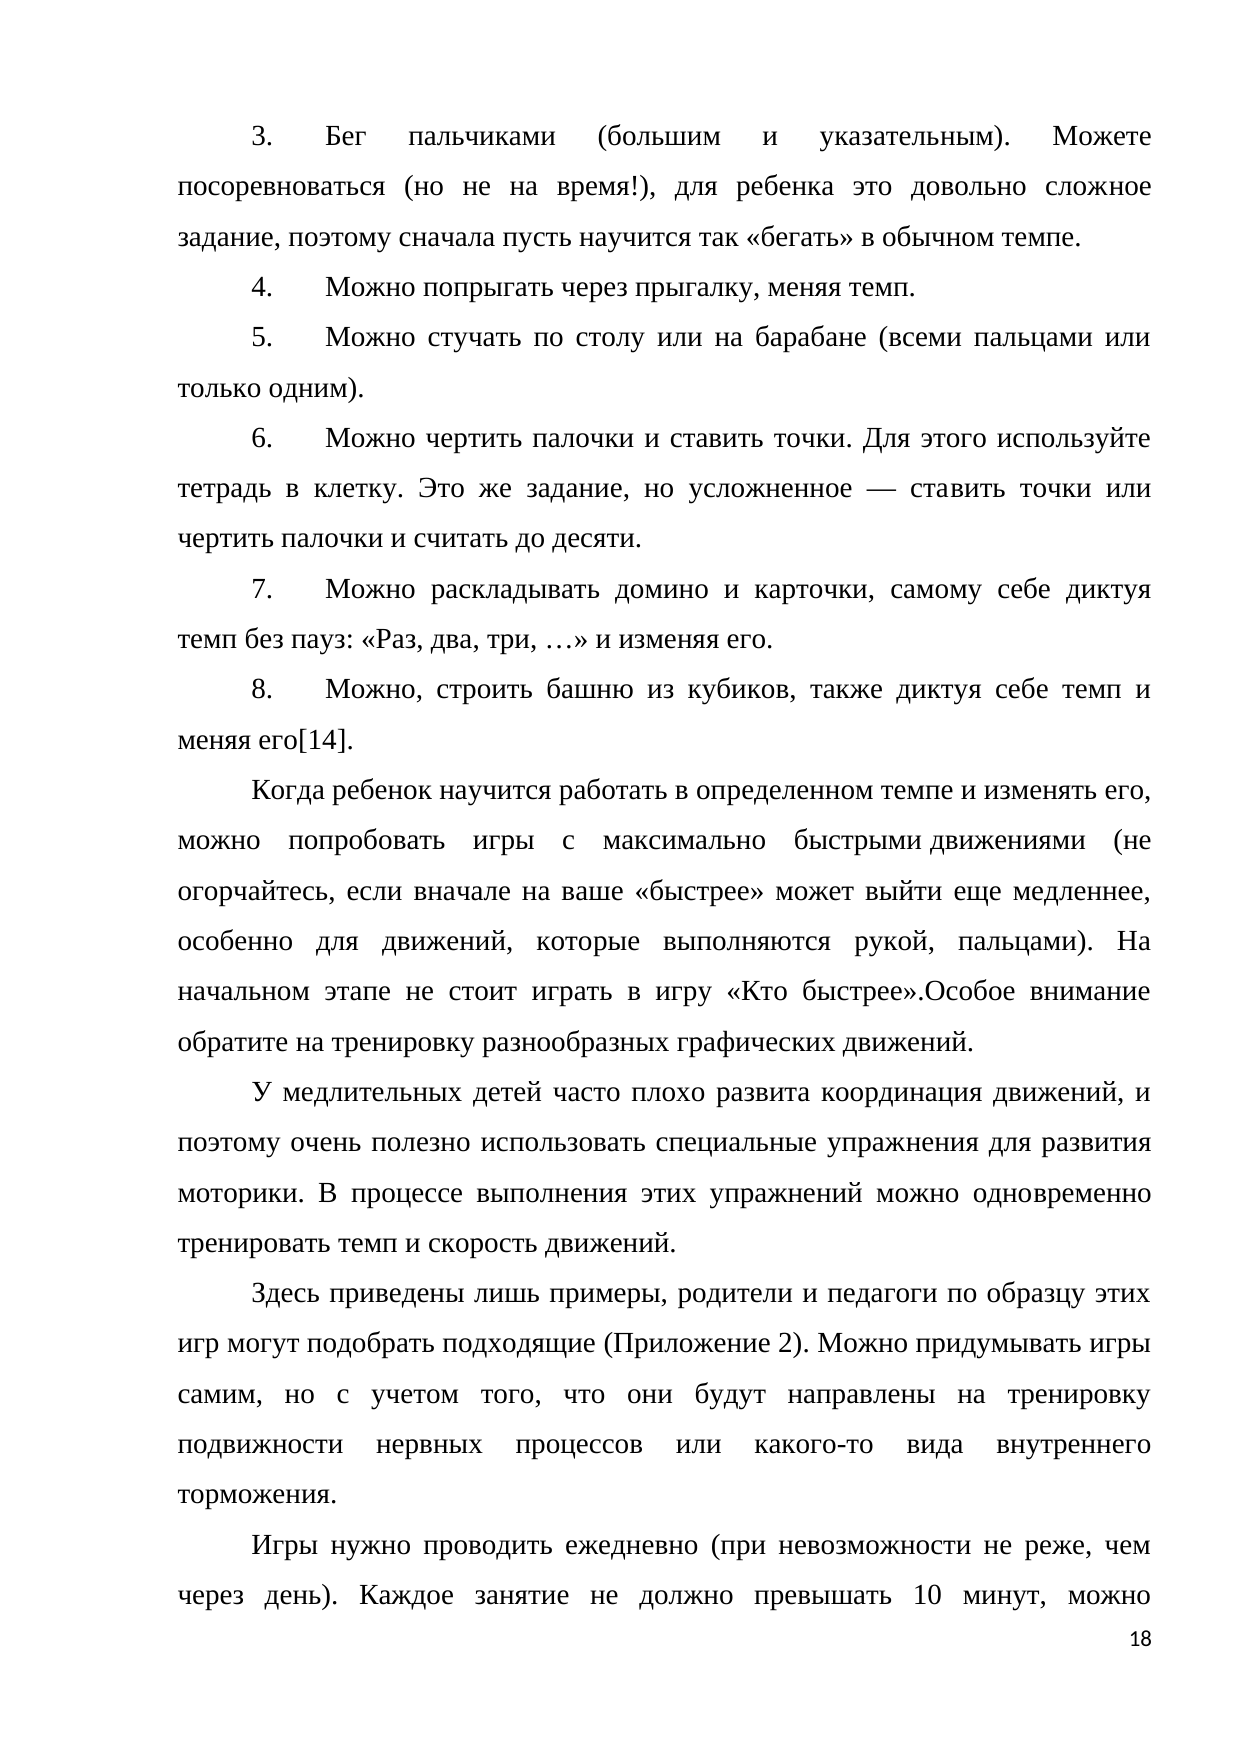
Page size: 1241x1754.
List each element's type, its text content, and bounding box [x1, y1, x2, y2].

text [177, 1527, 1152, 1611]
text У медлительных детей часто плохо развита координация движений, и поэтому очень полезно использовать специальные упражнения для развития моторики. В процессе выполнения этих упражнений можно одновременно тренировать темп и скорость движений. [177, 1074, 1152, 1258]
list Можно раскладывать домино и карточки, самому себе диктуя темп без пауз: «Раз, два, три, …» и изменяя его. [177, 571, 1152, 655]
text Здесь приведены лишь примеры, родители и педагоги по образцу этих игр могут подобрать подходящие (Приложение 2). Можно придумывать игры самим, но с учетом того, что они будут направлены на тренировку подвижности нервных процессов или какого-то вида внутреннего торможения. [177, 1275, 1152, 1510]
list Можно попрыгать через прыгалку, меняя темп. [177, 269, 1152, 303]
list Можно чертить палочки и ставить точки. Для этого используйте тетрадь в клетку. Это же задание, но усложненное — ставить точки или чертить палочки и считать до десяти. [177, 420, 1152, 554]
list Можно, строить башню из кубиков, также диктуя себе темп и меняя его[14]. [177, 672, 1152, 755]
list Можно стучать по столу или на барабане (всеми пальцами или только одним). [177, 319, 1152, 403]
text Когда ребенок научится работать в определенном темпе и изменять его, можно попробовать игры с максимально быстрыми движениями (не огорчайтесь, если вначале на ваше «быстрее» может выйти еще медленнее, особенно для движений, которые выполняются рукой, пальцами). На начальном этапе не стоит играть в игру «Кто быстрее».Особое внимание обратите на тренировку разнообразных графических движений. [177, 772, 1152, 1057]
list Бег пальчиками (большим и указательным). Можете посоревноваться (но не на время!), для ребенка это довольно сложное задание, поэтому сначала пусть научится так «бегать» в обычном темпе. [177, 118, 1152, 252]
